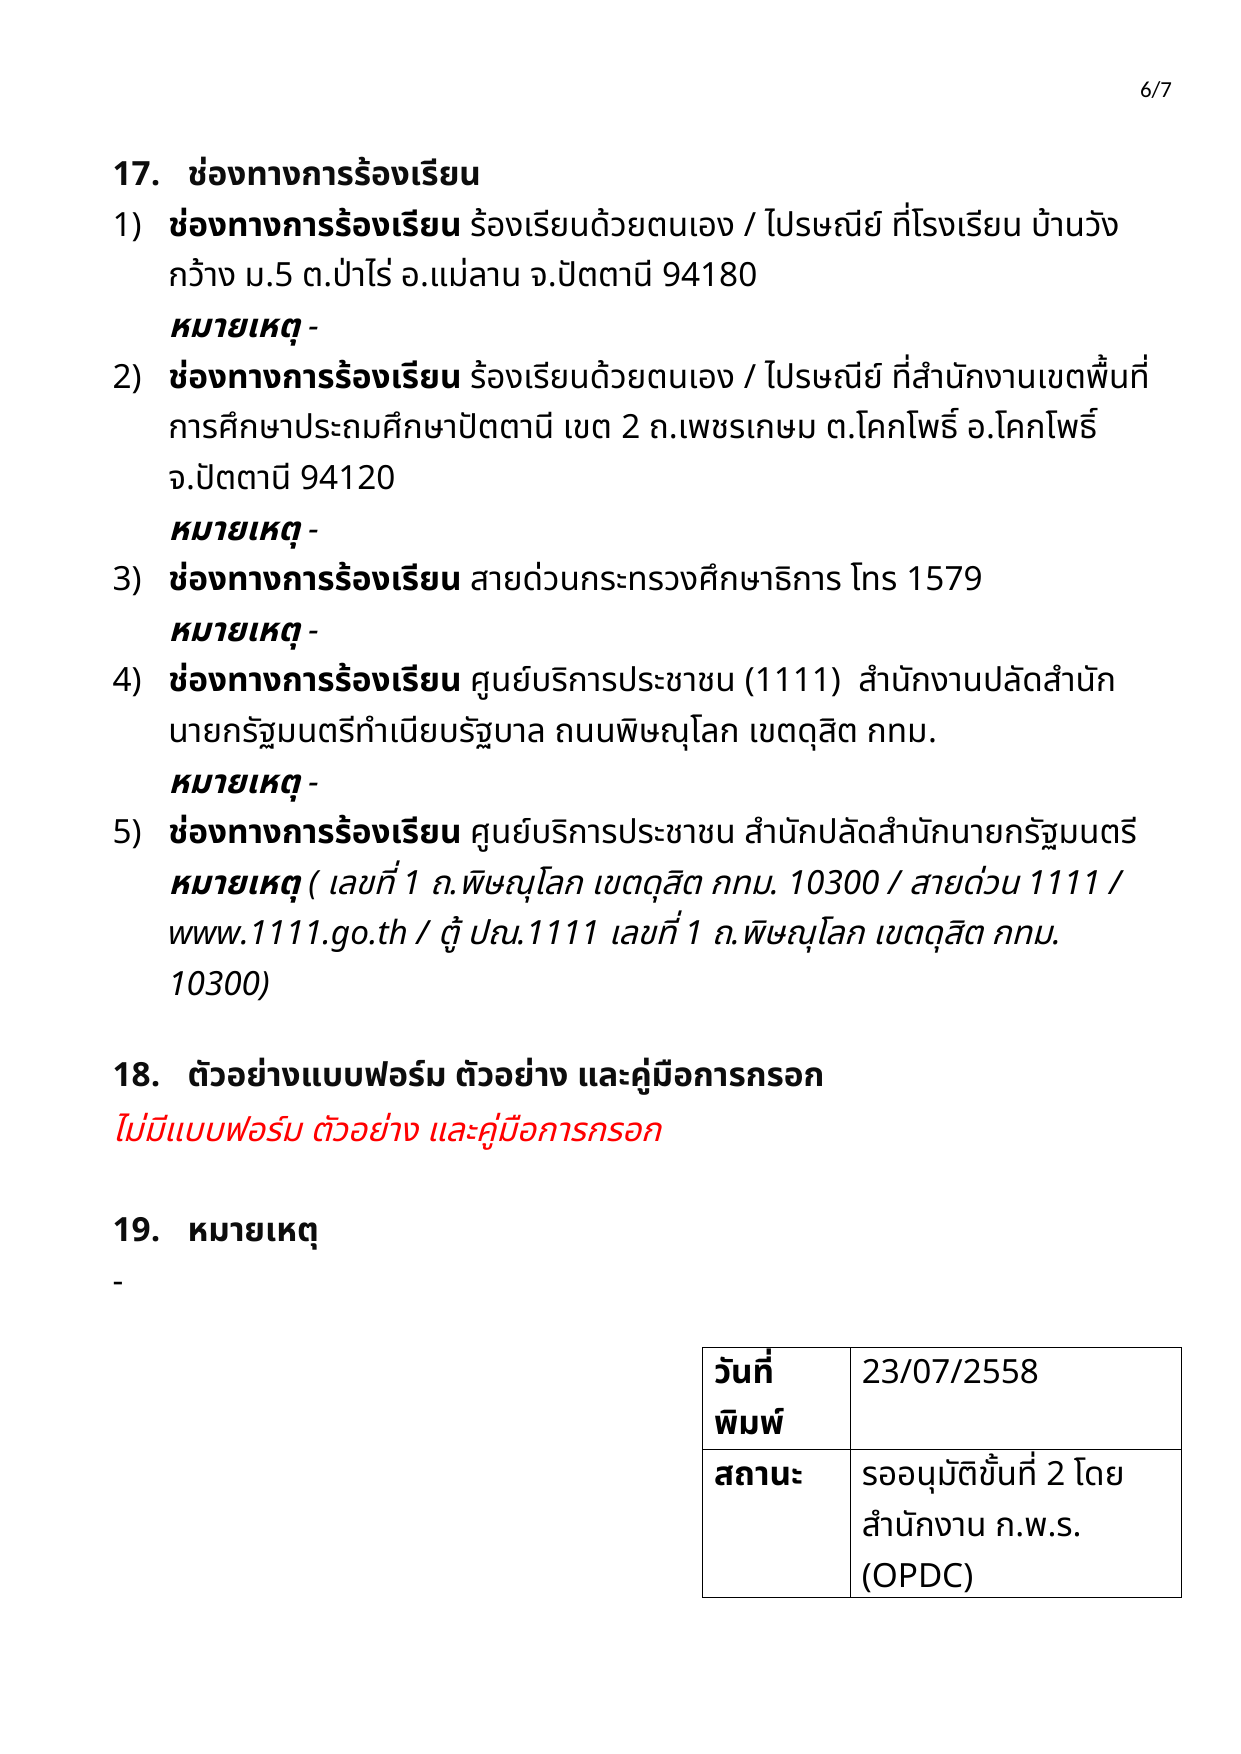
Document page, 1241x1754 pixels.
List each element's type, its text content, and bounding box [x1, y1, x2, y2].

list ช่องทางการร้องเรียน [112, 150, 1172, 201]
table_cell ช่องทางการร้องเรียน ศูนย์บริการประชาชน สำนักปลัดสำนักนายกรัฐมนตรี หมายเหตุ ( เลขที่ 1 ถ.พิษณุโลก เขตดุสิต กทม. 10300 / สายด่วน 1111 / www.1111.go.th / ตู้ ปณ.1111 เลขที่ 1 ถ.พิษณุโลก เขตดุสิต กทม. 10300) [157, 808, 1161, 1005]
table_cell รออนุมัติขั้นที่ 2 โดยสำนักงาน ก.พ.ร. (OPDC) [851, 1450, 1181, 1597]
table_cell 4) [101, 656, 157, 808]
table_cell 2) [101, 353, 157, 555]
table_cell ช่องทางการร้องเรียน ศูนย์บริการประชาชน (1111) สำนักงานปลัดสำนักนายกรัฐมนตรีทำเนียบรัฐบาล ถนนพิษณุโลก เขตดุสิต กทม. หมายเหตุ - [157, 656, 1161, 808]
table_cell 5) [101, 808, 157, 1005]
list ตัวอย่างแบบฟอร์ม ตัวอย่าง และคู่มือการกรอก [112, 1051, 1172, 1101]
table_cell สถานะ [703, 1450, 850, 1597]
table_header ไม่มีแบบฟอร์ม ตัวอย่าง และคู่มือการกรอก [101, 1101, 1161, 1160]
table_header วันที่พิมพ์ [703, 1348, 850, 1449]
table_cell 3) [101, 555, 157, 656]
table_header ช่องทางการร้องเรียน ร้องเรียนด้วยตนเอง / ไปรษณีย์ ที่โรงเรียน บ้านวังกว้าง ม.5 ต.ป่าไร่ อ.แม่ลาน จ.ปัตตานี 94180 หมายเหตุ - [157, 201, 1161, 352]
list หมายเหตุ [112, 1206, 1172, 1256]
table_header 1) [101, 201, 157, 352]
table_header 23/07/2558 [851, 1348, 1181, 1449]
table_cell ช่องทางการร้องเรียน ร้องเรียนด้วยตนเอง / ไปรษณีย์ ที่สำนักงานเขตพื้นที่การศึกษาประถมศึกษาปัตตานี เขต 2 ถ.เพชรเกษม ต.โคกโพธิ์ อ.โคกโพธิ์ จ.ปัตตานี 94120 หมายเหตุ - [157, 353, 1161, 555]
table_cell ช่องทางการร้องเรียน สายด่วนกระทรวงศึกษาธิการ โทร 1579 หมายเหตุ - [157, 555, 1161, 656]
text - [112, 1256, 1172, 1302]
